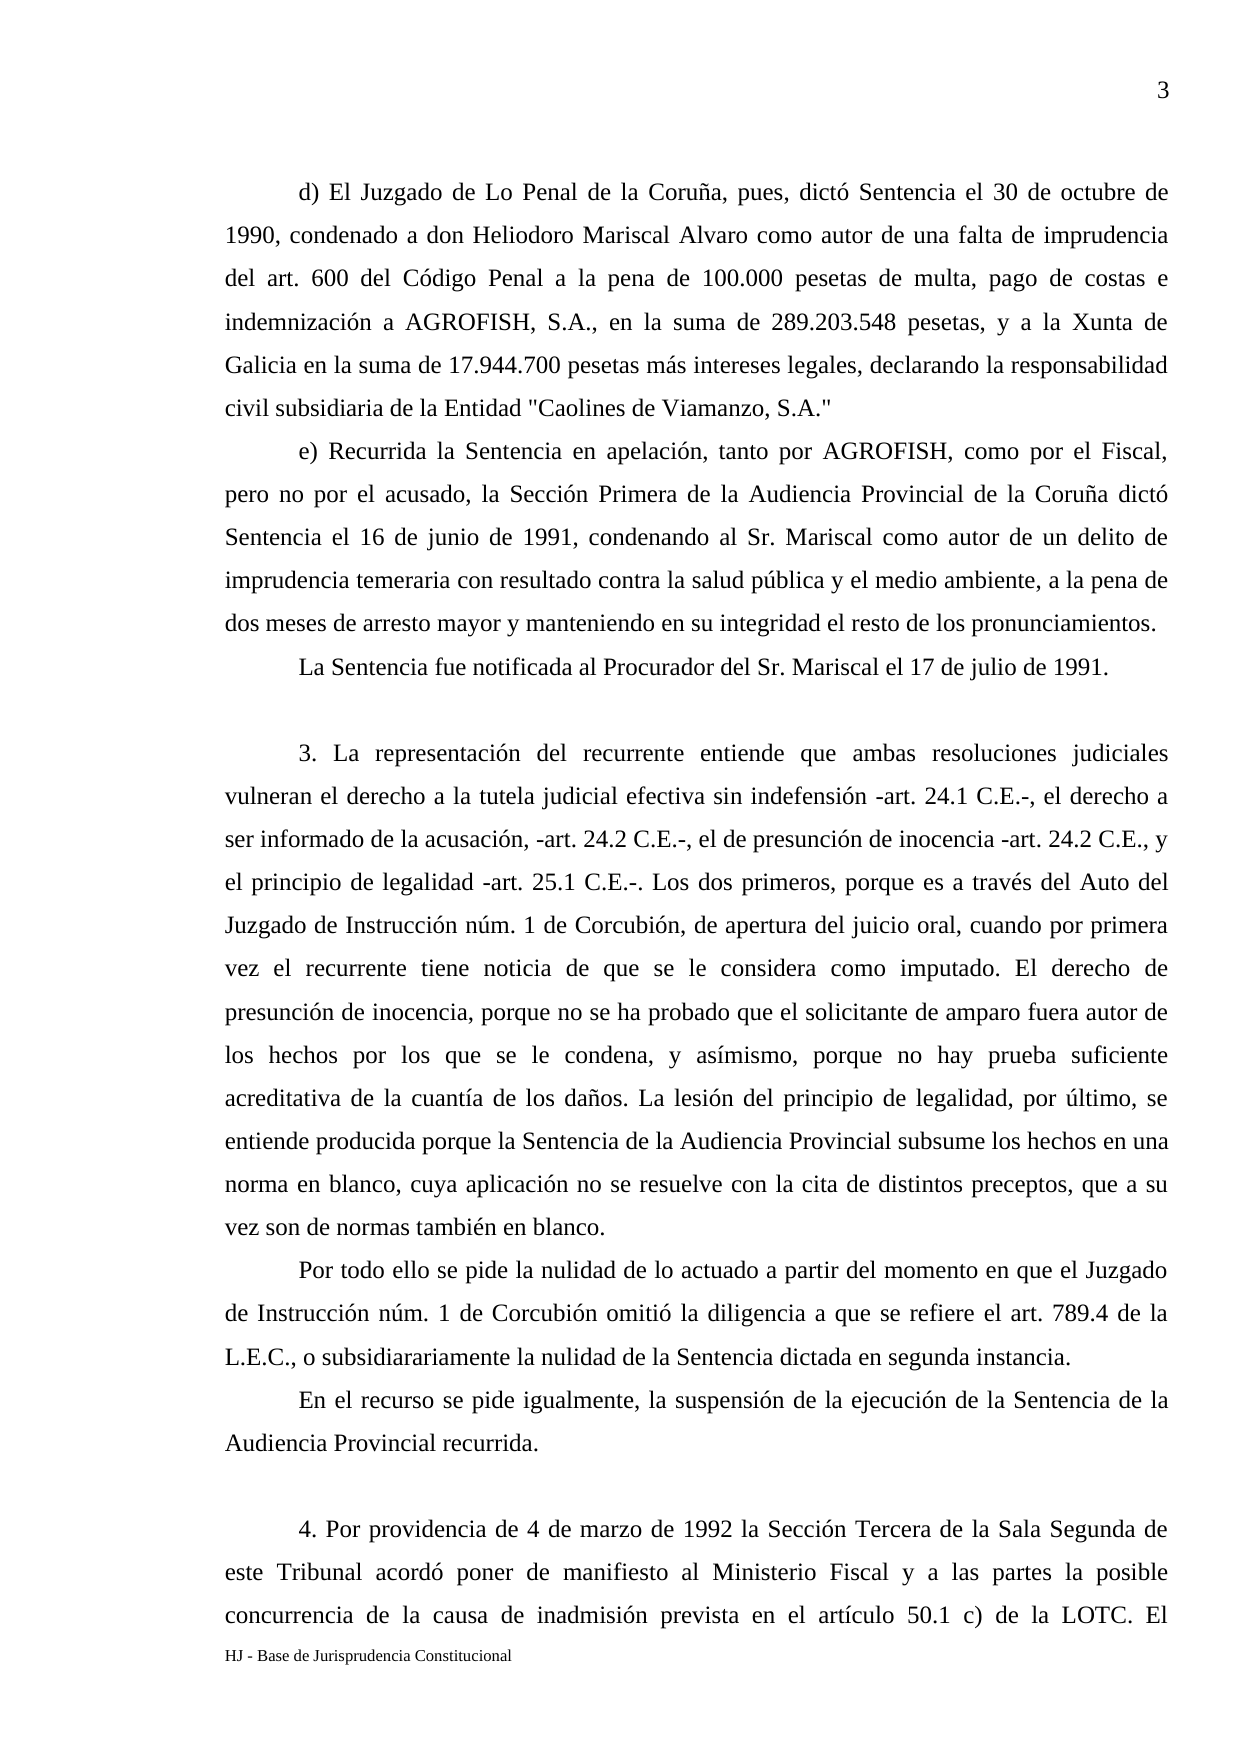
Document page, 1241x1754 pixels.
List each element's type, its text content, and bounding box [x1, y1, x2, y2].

text d) El Juzgado de Lo Penal de la Coruña, pues, dictó Sentencia el 30 de octubre de 1990, condenado a don Heliodoro Mariscal Alvaro como autor de una falta de imprudencia del art. 600 del Código Penal a la pena de 100.000 pesetas de multa, pago de costas e indemnización a AGROFISH, S.A., en la suma de 289.203.548 pesetas, y a la Xunta de Galicia en la suma de 17.944.700 pesetas más intereses legales, declarando la responsabilidad civil subsidiaria de la Entidad "Caolines de Viamanzo, S.A." [224, 177, 1169, 422]
text 3. La representación del recurrente entiende que ambas resoluciones judiciales vulneran el derecho a la tutela judicial efectiva sin indefensión -art. 24.1 C.E.-, el derecho a ser informado de la acusación, -art. 24.2 C.E.-, el de presunción de inocencia -art. 24.2 C.E., y el principio de legalidad -art. 25.1 C.E.-. Los dos primeros, porque es a través del Auto del Juzgado de Instrucción núm. 1 de Corcubión, de apertura del juicio oral, cuando por primera vez el recurrente tiene noticia de que se le considera como imputado. El derecho de presunción de inocencia, porque no se ha probado que el solicitante de amparo fuera autor de los hechos por los que se le condena, y asímismo, porque no hay prueba suficiente acreditativa de la cuantía de los daños. La lesión del principio de legalidad, por último, se entiende producida porque la Sentencia de la Audiencia Provincial subsume los hechos en una norma en blanco, cuya aplicación no se resuelve con la cita de distintos preceptos, que a su vez son de normas también en blanco. [224, 738, 1169, 1241]
text En el recurso se pide igualmente, la suspensión de la ejecución de la Sentencia de la Audiencia Provincial recurrida. [224, 1385, 1169, 1457]
text La Sentencia fue notificada al Procurador del Sr. Mariscal el 17 de julio de 1991. [224, 652, 1169, 680]
text Por todo ello se pide la nulidad de lo actuado a partir del momento en que el Juzgado de Instrucción núm. 1 de Corcubión omitió la diligencia a que se refiere el art. 789.4 de la L.E.C., o subsidiarariamente la nulidad de la Sentencia dictada en segunda instancia. [224, 1255, 1169, 1370]
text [224, 1514, 1169, 1629]
text e) Recurrida la Sentencia en apelación, tanto por AGROFISH, como por el Fiscal, pero no por el acusado, la Sección Primera de la Audiencia Provincial de la Coruña dictó Sentencia el 16 de junio de 1991, condenando al Sr. Mariscal como autor de un delito de imprudencia temeraria con resultado contra la salud pública y el medio ambiente, a la pena de dos meses de arresto mayor y manteniendo en su integridad el resto de los pronunciamientos. [224, 436, 1169, 637]
